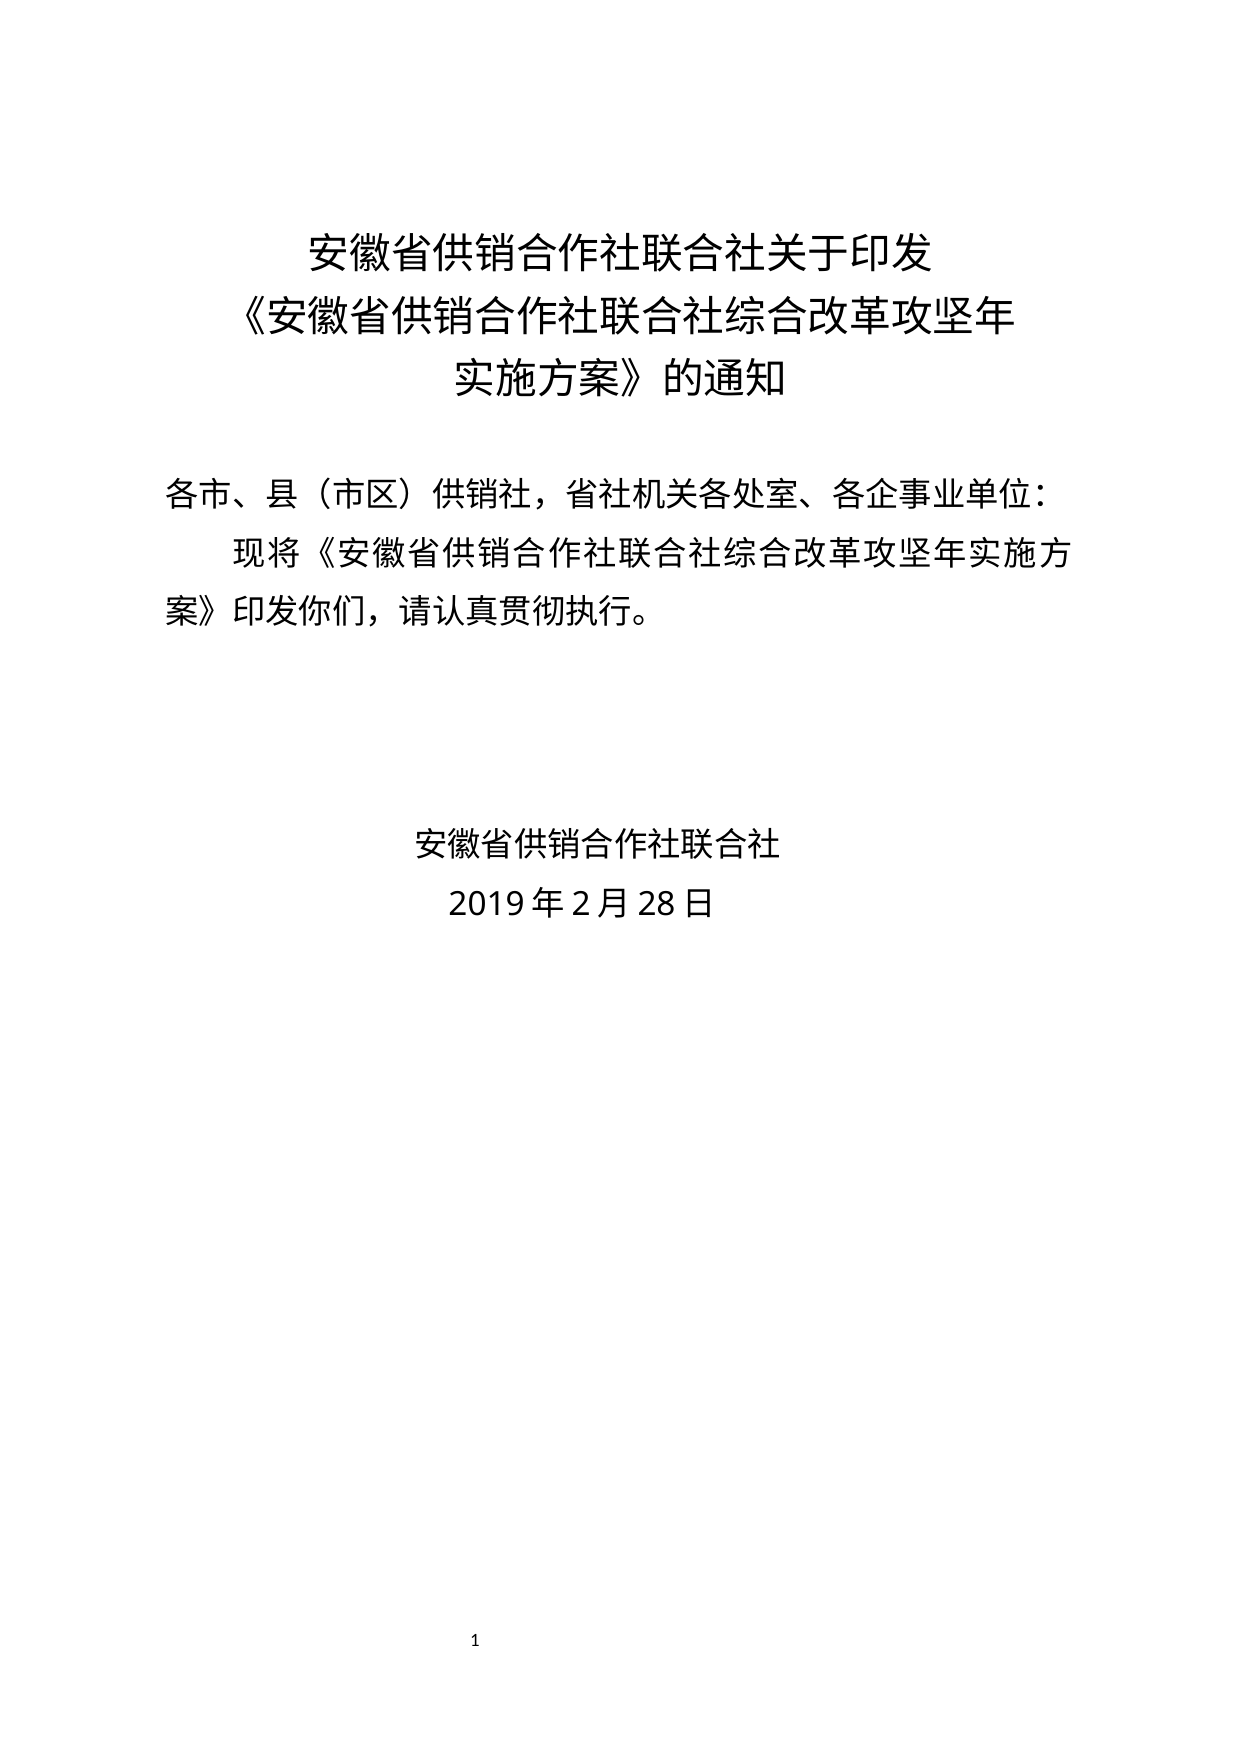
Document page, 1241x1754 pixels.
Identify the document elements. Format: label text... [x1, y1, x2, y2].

text 2019年2月28日 [165, 868, 1075, 927]
text 《安徽省供销合作社联合社综合改革攻坚年 [165, 281, 1075, 343]
text 实施方案》的通知 [165, 343, 1075, 406]
text 各市、县（市区）供销社，省社机关各处室、各企事业单位： [165, 460, 1075, 518]
text 现将《安徽省供销合作社联合社综合改革攻坚年实施方案》印发你们，请认真贯彻执行。 [165, 518, 1075, 635]
text 安徽省供销合作社联合社关于印发 [165, 218, 1075, 281]
text 安徽省供销合作社联合社 [165, 810, 1075, 868]
